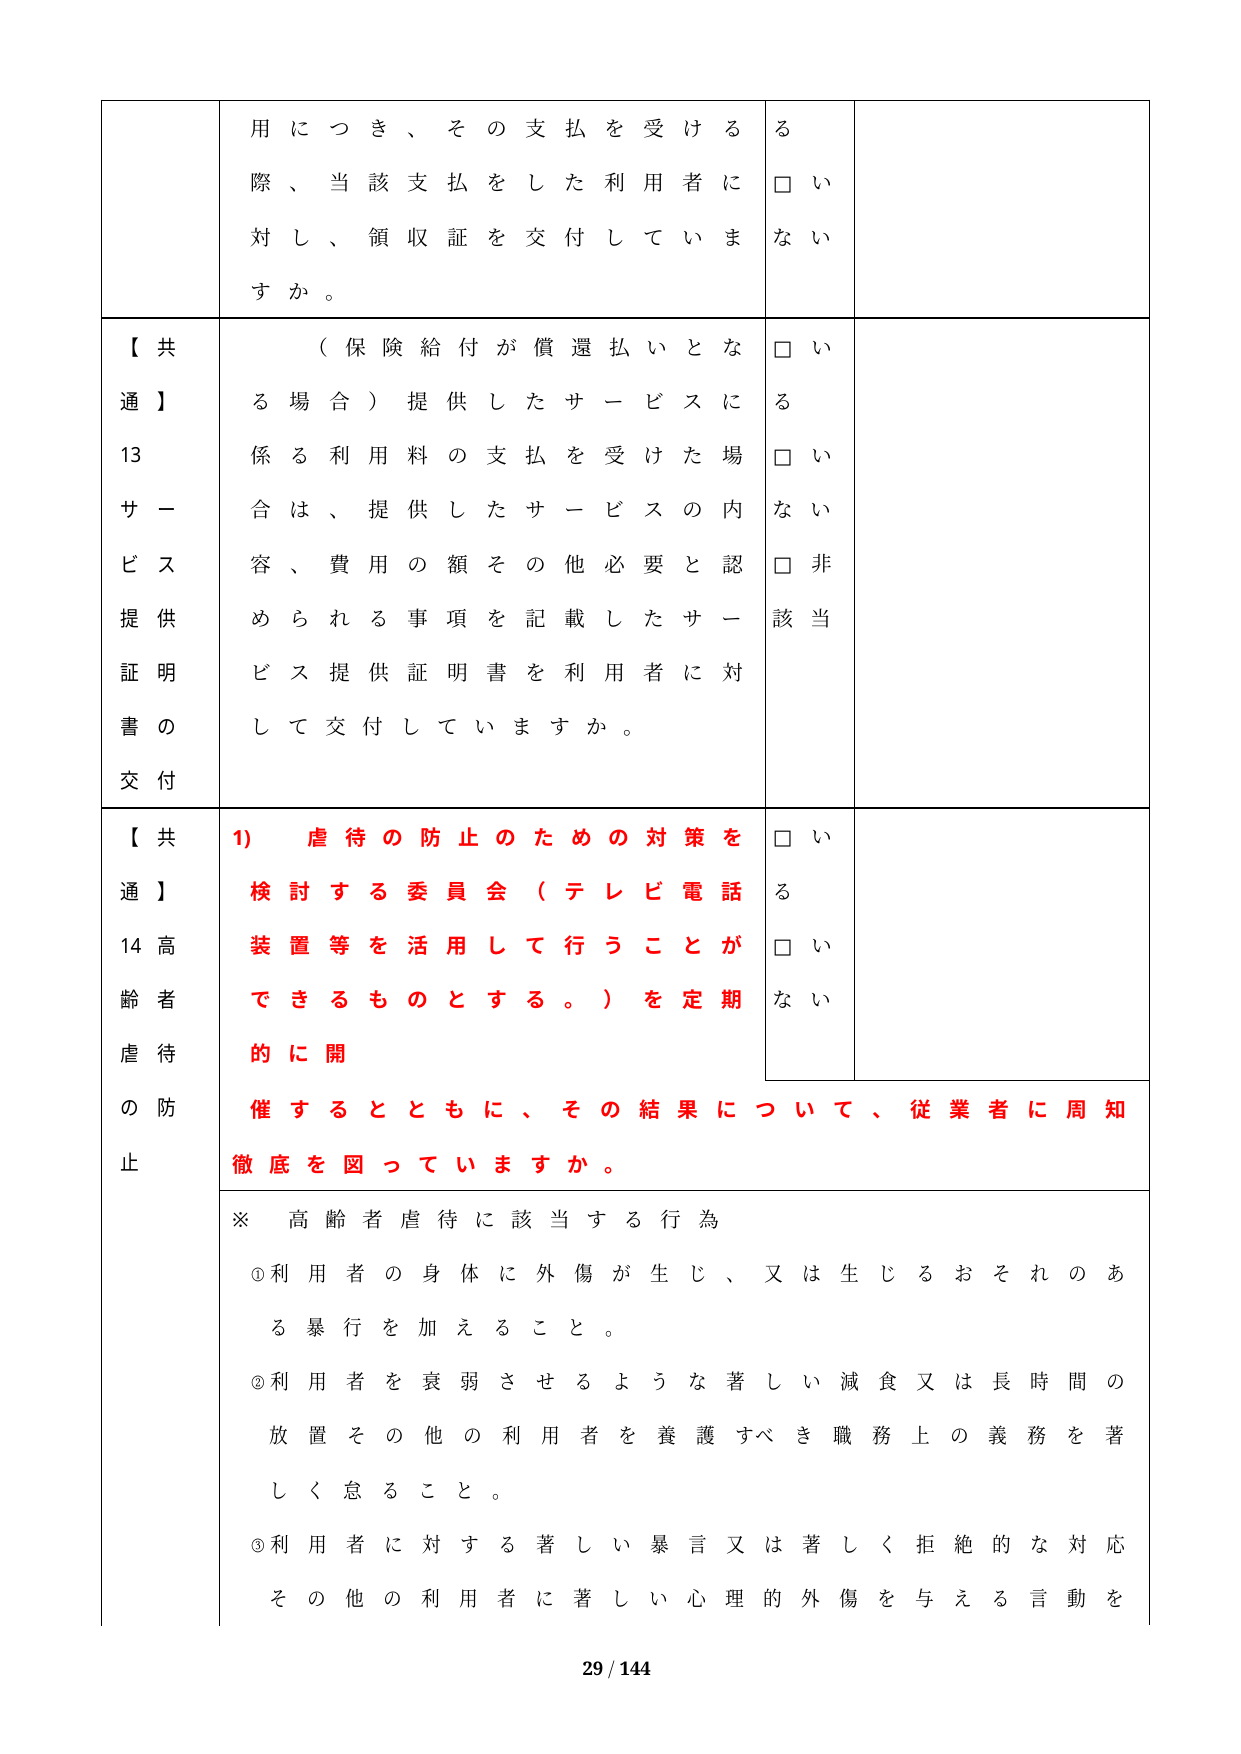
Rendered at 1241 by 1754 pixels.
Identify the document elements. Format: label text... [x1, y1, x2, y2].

table_cell [855, 101, 1149, 317]
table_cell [220, 101, 765, 317]
table_cell 【共通】 14 高齢者 虐待の防止 [102, 809, 219, 1624]
table_cell □いる □いない □非該当 [766, 319, 854, 807]
table_cell 【共通】 13 サービス提供証明書の 交付 [102, 319, 219, 807]
table_cell （保険給付が償還払いとなる場合）提供したサービスに係る利用料の支払を受けた場合は、提供したサービスの内容、費用の額その他必要と認められる事項を記載したサービス提供証明書を利用者に対して交付していますか。 [220, 319, 765, 807]
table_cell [220, 1191, 1149, 1624]
table_cell □いる □いない [766, 101, 854, 317]
table_cell 催するとともに、その結果について、従業者に周知徹底を図っていますか。 [220, 1080, 1149, 1190]
table_cell 1) 虐待の防止のための対策を検討する委員会（テレビ電話装置等を活用して行うことができるものとする。）を定期的に開 [220, 809, 765, 1080]
table_cell [855, 319, 1149, 807]
table_cell □いる □いない [766, 809, 854, 1080]
table_cell [855, 809, 1149, 1080]
